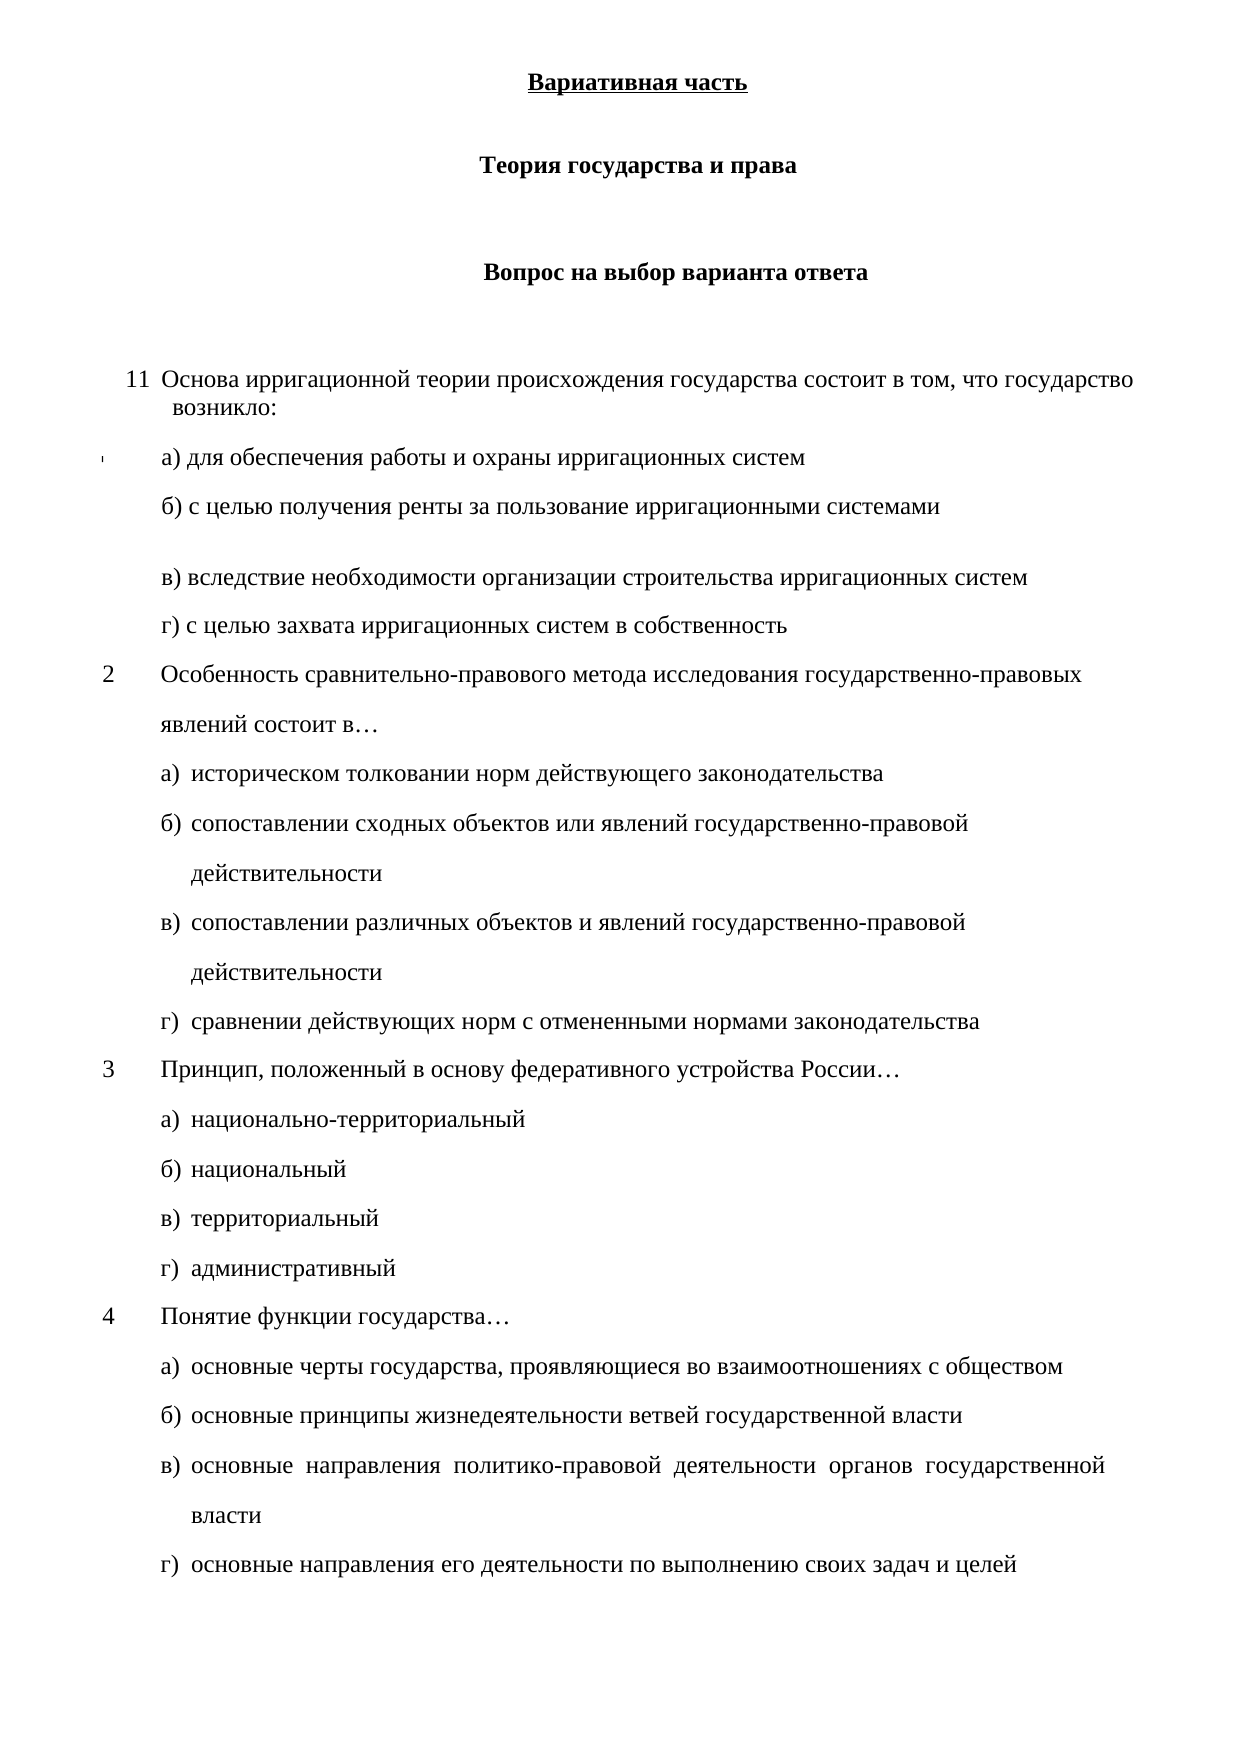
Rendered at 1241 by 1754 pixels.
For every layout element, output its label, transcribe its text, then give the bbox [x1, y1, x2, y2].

text власти [102, 1500, 1173, 1528]
text г) административный [102, 1253, 1173, 1282]
text 2 Особенность сравнительно-правового метода исследования государственно-правовых [102, 660, 1173, 688]
text явлений состоит в… [102, 709, 1173, 738]
text б) основные принципы жизнедеятельности ветвей государственной власти [102, 1401, 1173, 1429]
text б) национальный [102, 1154, 1173, 1183]
text в) вследствие необходимости организации строительства ирригационных систем [161, 563, 1083, 591]
text а) национально-территориальный [102, 1104, 1173, 1133]
text а) основные черты государства, проявляющиеся во взаимоотношениях с обществом [102, 1351, 1173, 1380]
text а) для обеспечения работы и охраны ирригационных систем [161, 442, 1173, 471]
text а) историческом толковании норм действующего законодательства [102, 758, 1173, 787]
text б) сопоставлении сходных объектов или явлений государственно-правовой [102, 808, 1173, 837]
text 4 Понятие функции государства… [102, 1303, 1173, 1330]
text Теория государства и права [479, 150, 1173, 179]
text в) основные направления политико-правовой деятельности органов государственной [102, 1450, 1173, 1479]
list Основа ирригационной теории происхождения государства состоит в том, что государство возникло: [125, 365, 1142, 421]
text в) территориальный [102, 1203, 1173, 1232]
text 3 Принцип, положенный в основу федеративного устройства России… [102, 1056, 1173, 1083]
text действительности [102, 858, 1173, 886]
text г) основные направления его деятельности по выполнению своих задач и целей [102, 1549, 1173, 1578]
text г) сравнении действующих норм с отмененными нормами законодательства [102, 1006, 1173, 1035]
text в) сопоставлении различных объектов и явлений государственно-правовой [102, 907, 1173, 936]
text действительности [102, 957, 1173, 986]
text г) с целью захвата ирригационных систем в собственность [161, 612, 1083, 639]
text Вопрос на выбор варианта ответа [483, 257, 1173, 286]
text Вариативная часть [102, 74, 1173, 94]
text б) с целью получения ренты за пользование ирригационными системами [161, 491, 1173, 520]
